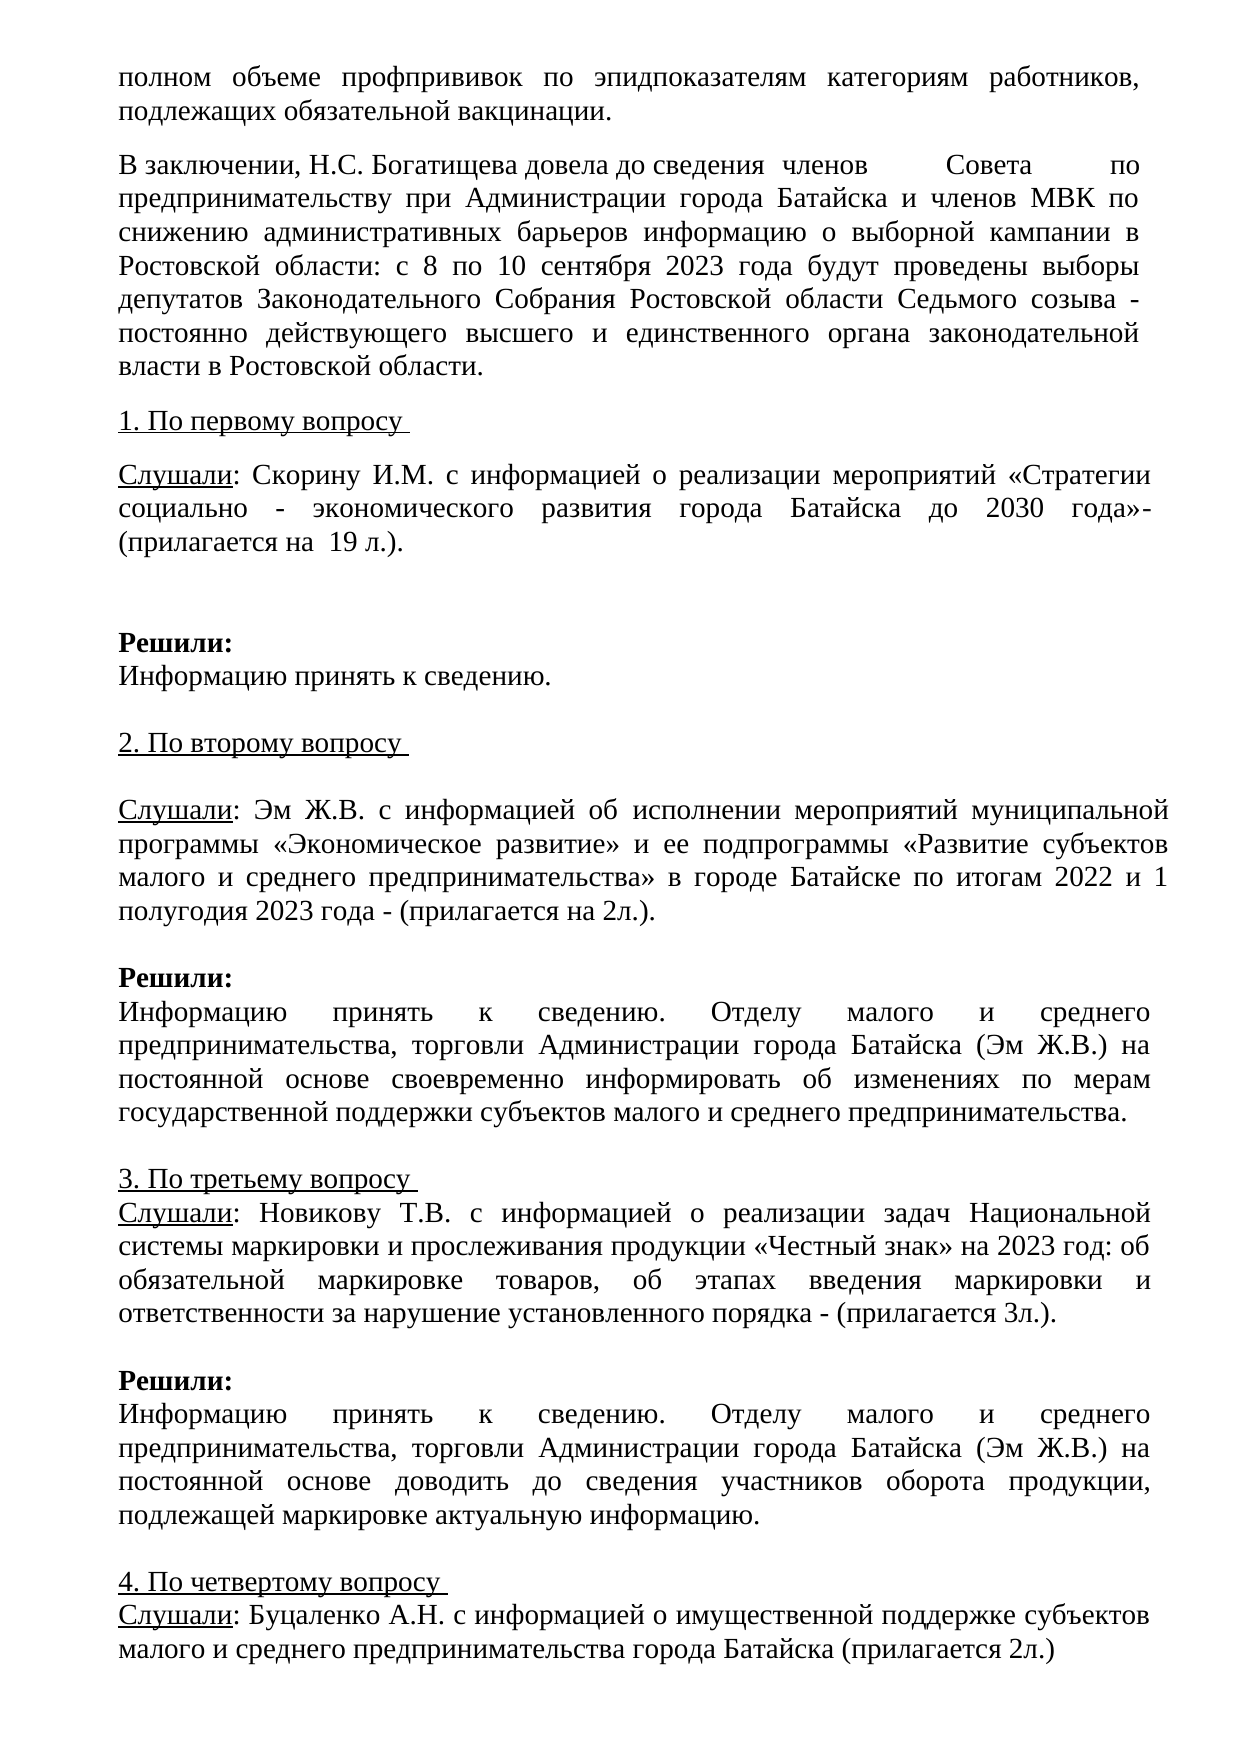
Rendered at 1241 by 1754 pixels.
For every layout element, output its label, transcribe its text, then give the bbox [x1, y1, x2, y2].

text 4. По четвертому вопросу [118, 1564, 1152, 1597]
text Слушали: Эм Ж.В. с информацией об исполнении мероприятий муниципальной программы «Экономическое развитие» и ее подпрограммы «Развитие субъектов малого и среднего предпринимательства» в городе Батайске по итогам 2022 и 1 полугодия 2023 года - (прилагается на 2л.). [118, 792, 1169, 826]
text Слушали: Скорину И.М. с информацией о реализации мероприятий «Стратегии социально - экономического развития города Батайска до 2030 года»- (прилагается на 19 л.). [118, 457, 1152, 558]
text Информацию принять к сведению. Отделу малого и среднего предпринимательства, торговли Администрации города Батайска (Эм Ж.В.) на постоянной основе доводить до сведения участников оборота продукции, подлежащей маркировке актуальную информацию. [118, 1396, 1152, 1530]
text Слушали: Буцаленко А.Н. с информацией о имущественной поддержке субъектов малого и среднего предпринимательства города Батайска (прилагается 2л.) [118, 1597, 1152, 1664]
text Информацию принять к сведению. Отделу малого и среднего предпринимательства, торговли Администрации города Батайска (Эм Ж.В.) на постоянной основе своевременно информировать об изменениях по мерам государственной поддержки субъектов малого и среднего предпринимательства. [118, 994, 1152, 1128]
text Решили: [118, 625, 1152, 658]
text Слушали: Новикову Т.В. с информацией о реализации задач Национальной системы маркировки и прослеживания продукции «Честный знак» на 2023 год: об обязательной маркировке товаров, об этапах введения маркировки и ответственности за нарушение установленного порядка - (прилагается 3л.). [118, 1195, 1152, 1329]
text 3. По третьему вопросу [118, 1161, 1152, 1195]
text Информацию принять к сведению. [118, 658, 1152, 692]
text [118, 59, 1140, 126]
text 2. По второму вопросу [118, 725, 1152, 759]
text 1. По первому вопросу [118, 403, 1140, 436]
text Решили: [118, 1363, 1152, 1396]
text Слушали: Эм Ж.В. с информацией об исполнении мероприятий муниципальной программы «Экономическое развитие» и ее подпрограммы «Развитие субъектов малого и среднего предпринимательства» в городе Батайске по итогам 2022 и 1 полугодия 2023 года - (прилагается на 2л.). [399, 893, 1169, 927]
text В заключении, Н.С. Богатищева довела до сведения членов Совета по предпринимательству при Администрации города Батайска и членов МВК по снижению административных барьеров информацию о выборной кампании в Ростовской области: с 8 по 10 сентября 2023 года будут проведены выборы депутатов Законодательного Собрания Ростовской области Седьмого созыва - постоянно действующего высшего и единственного органа законодательной власти в Ростовской области. [118, 147, 1140, 382]
text Решили: [118, 960, 1152, 994]
